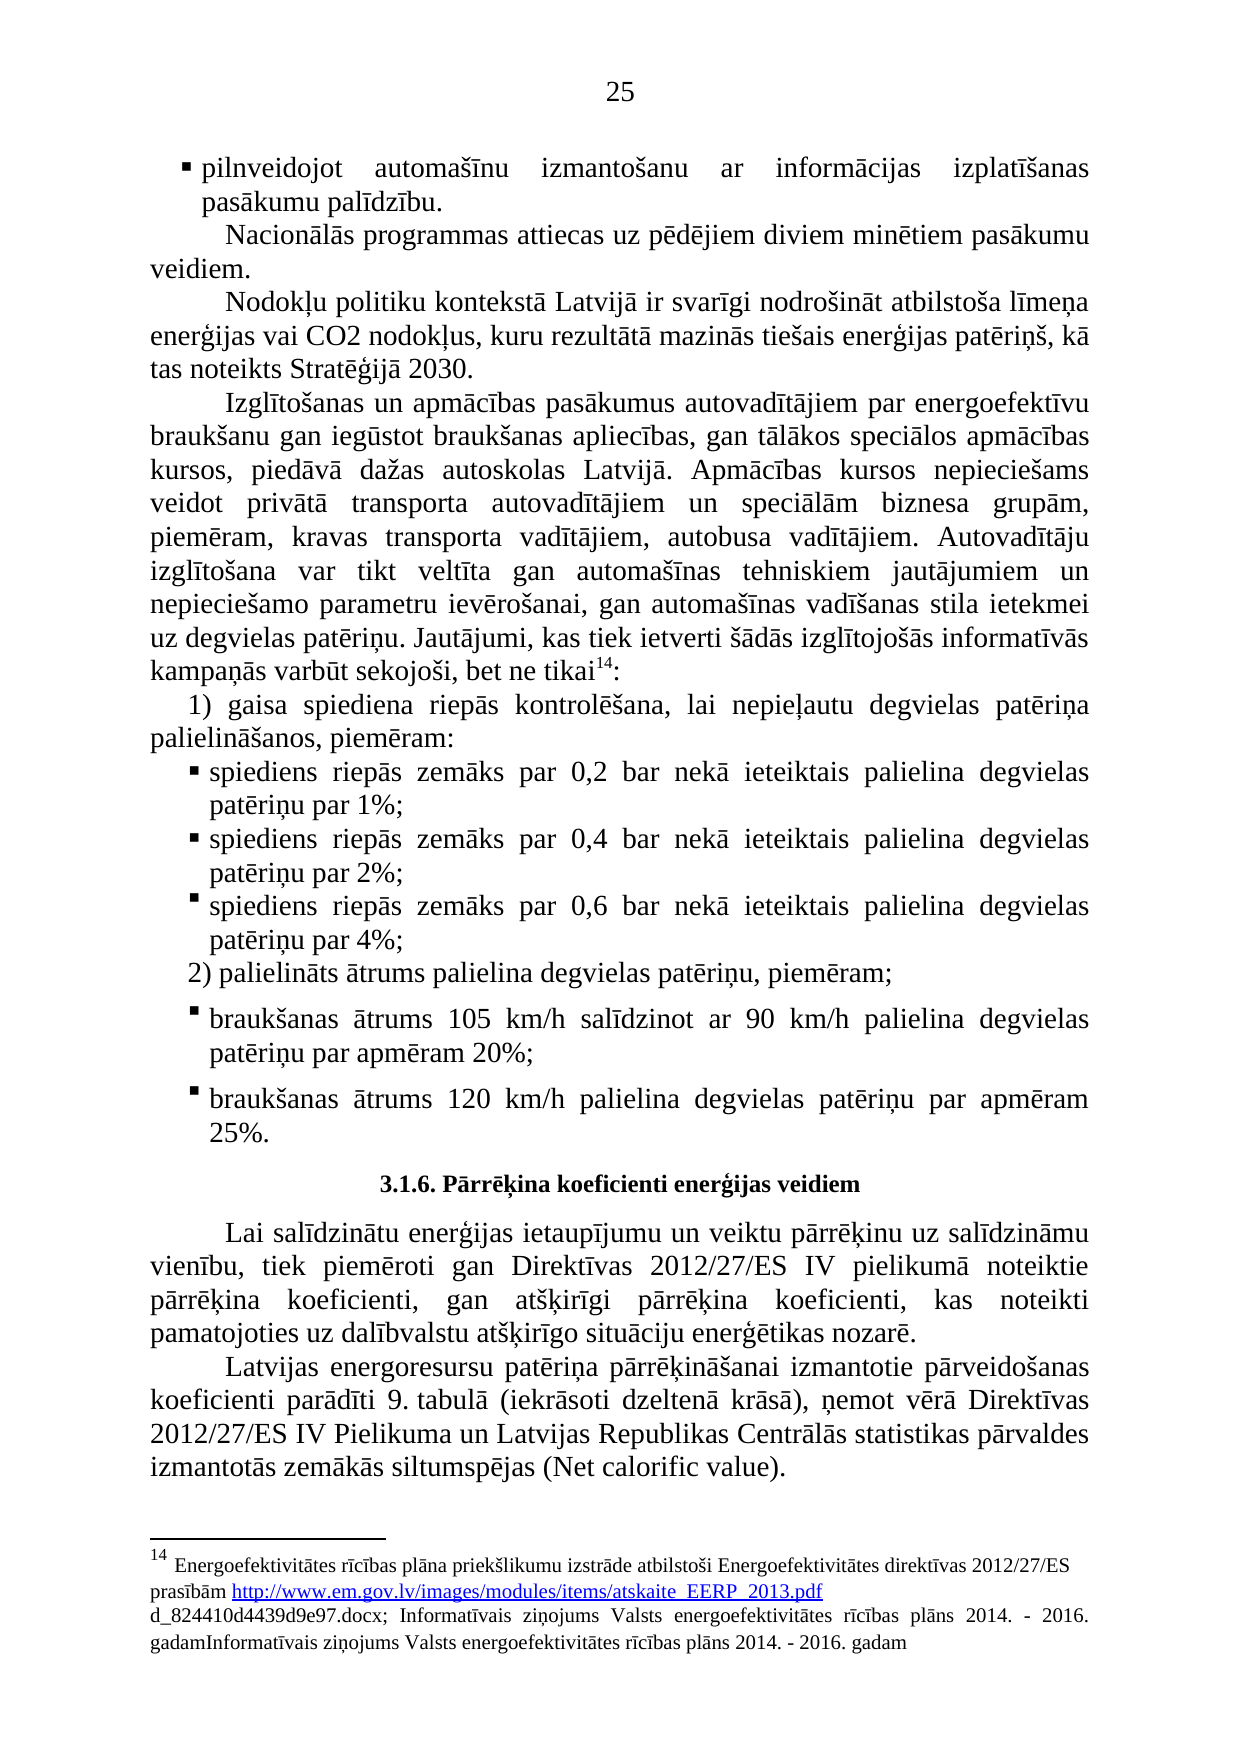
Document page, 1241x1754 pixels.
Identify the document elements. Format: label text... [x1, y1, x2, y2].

text Lai salīdzinātu enerģijas ietaupījumu un veiktu pārrēķinu uz salīdzināmu vienību, tiek piemēroti gan Direktīvas 2012/27/ES IV pielikumā noteiktie pārrēķina koeficienti, gan atšķirīgi pārrēķina koeficienti, kas noteikti pamatojoties uz dalībvalstu atšķirīgo situāciju enerģētikas nozarē. [150, 1215, 1090, 1349]
list braukšanas ātrums 105 km/h salīdzinot ar 90 km/h palielina degvielas patēriņu par apmēram 20%; [187, 1001, 1090, 1069]
subtitle 3.1.6. Pārrēķina koeficienti enerģijas veidiem [150, 1169, 1090, 1198]
text Latvijas energoresursu patēriņa pārrēķināšanai izmantotie pārveidošanas koeficienti parādīti 9. tabulā (iekrāsoti dzeltenā krāsā), ņemot vērā Direktīvas 2012/27/ES IV Pielikuma un Latvijas Republikas Centrālās statistikas pārvaldes izmantotās zemākās siltumspējas (Net calorific value). [150, 1349, 1090, 1483]
list spiediens riepās zemāks par 0,6 bar nekā ieteiktais palielina degvielas patēriņu par 4%; [187, 888, 1090, 955]
list braukšanas ātrums 120 km/h palielina degvielas patēriņu par apmēram 25%. [187, 1081, 1090, 1148]
text 2) palielināts ātrums palielina degvielas patēriņu, piemēram; [150, 955, 1090, 989]
text Izglītošanas un apmācības pasākumus autovadītājiem par energoefektīvu braukšanu gan iegūstot braukšanas apliecības, gan tālākos speciālos apmācības kursos, piedāvā dažas autoskolas Latvijā. Apmācības kursos nepieciešams veidot privātā transporta autovadītājiem un speciālām biznesa grupām, piemēram, kravas transporta vadītājiem, autobusa vadītājiem. Autovadītāju izglītošana var tikt veltīta gan automašīnas tehniskiem jautājumiem un nepieciešamo parametru ievērošanai, gan automašīnas vadīšanas stila ietekmei uz degvielas patēriņu. Jautājumi, kas tiek ietverti šādās izglītojošās informatīvās kampaņās varbūt sekojoši, bet ne tikai: [150, 385, 1090, 687]
list pilnveidojot automašīnu izmantošanu ar informācijas izplatīšanas pasākumu palīdzību. [179, 150, 1090, 217]
text 1) gaisa spiediena riepās kontrolēšana, lai nepieļautu degvielas patēriņa palielināšanos, piemēram: [150, 687, 1090, 754]
list spiediens riepās zemāks par 0,2 bar nekā ieteiktais palielina degvielas patēriņu par 1%; [187, 754, 1090, 821]
text Nodokļu politiku kontekstā Latvijā ir svarīgi nodrošināt atbilstoša līmeņa enerģijas vai CO2 nodokļus, kuru rezultātā mazinās tiešais enerģijas patēriņš, kā tas noteikts Stratēģijā 2030. [150, 284, 1090, 385]
text Nacionālās programmas attiecas uz pēdējiem diviem minētiem pasākumu veidiem. [150, 217, 1090, 284]
list spiediens riepās zemāks par 0,4 bar nekā ieteiktais palielina degvielas patēriņu par 2%; [187, 821, 1090, 888]
